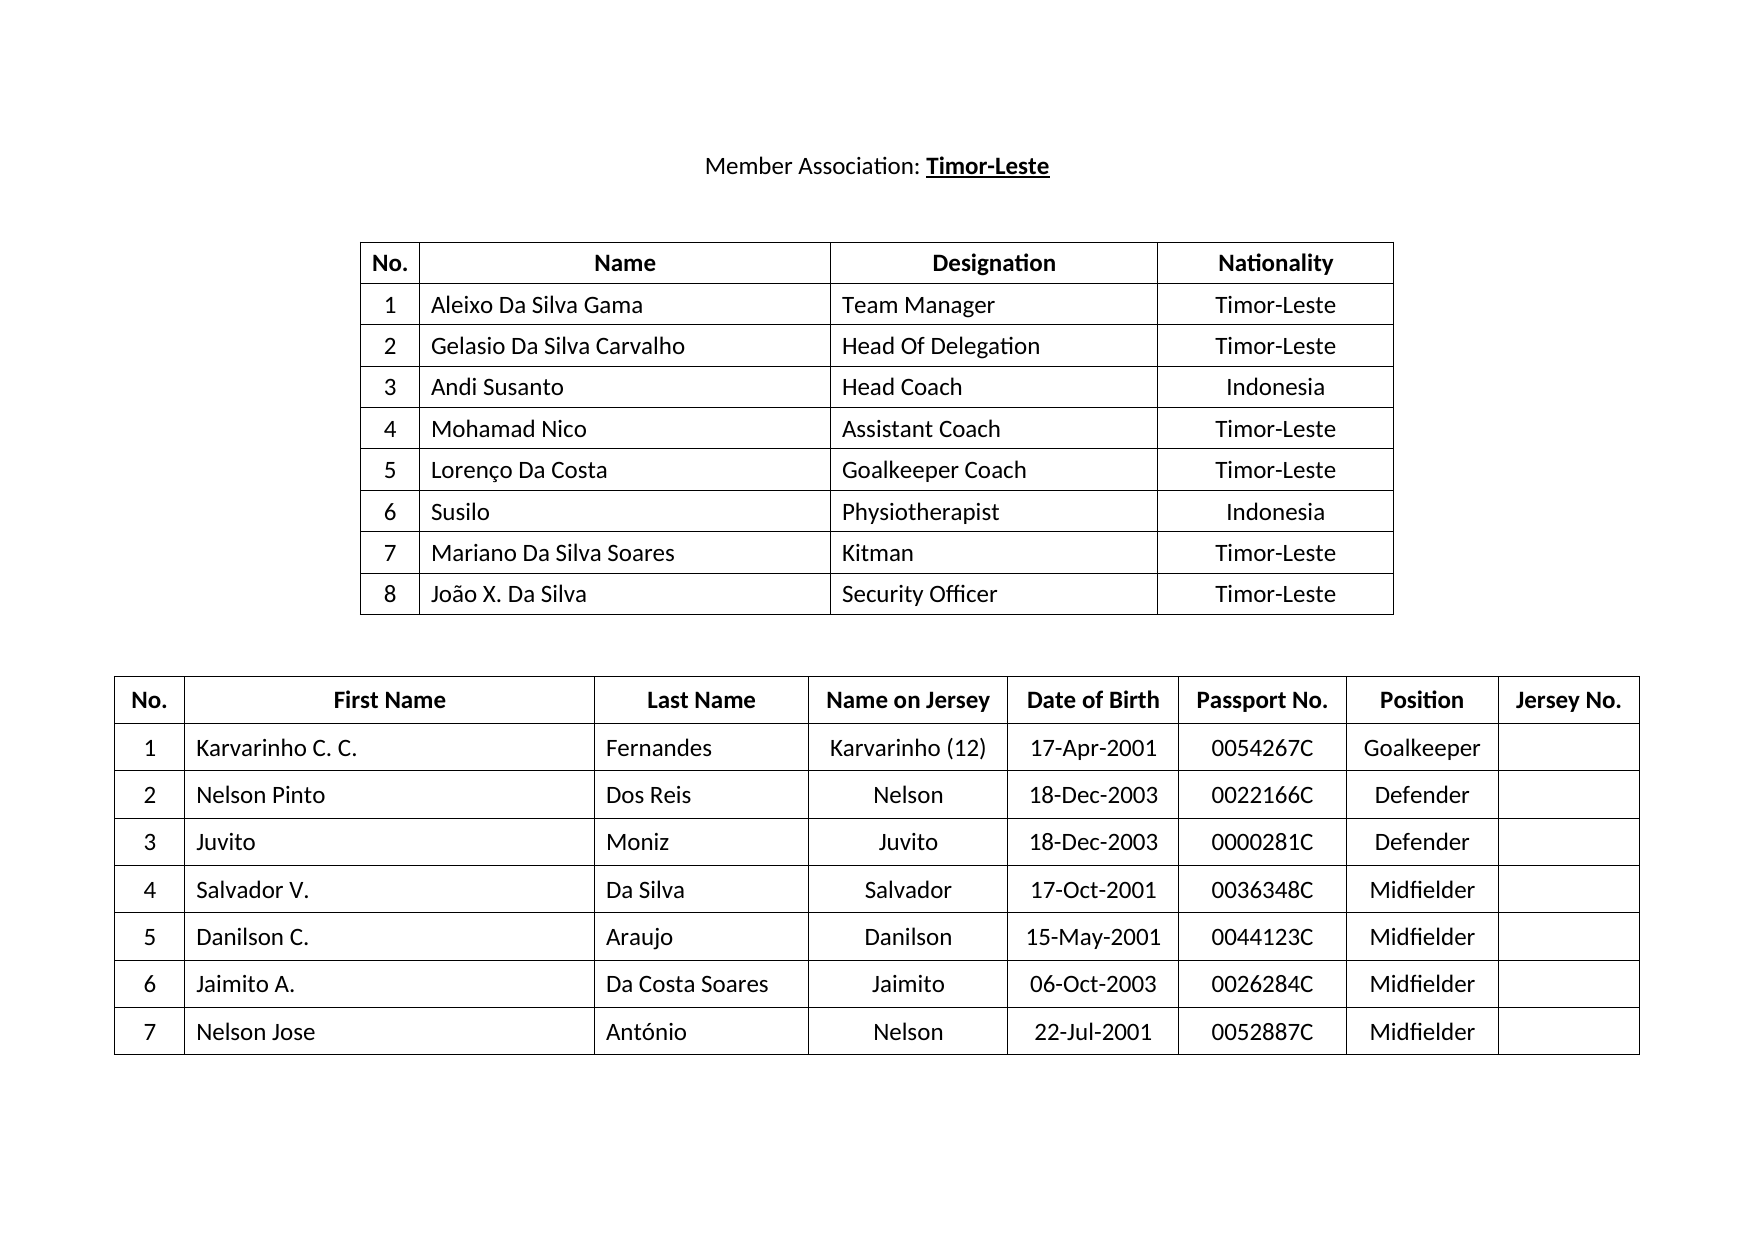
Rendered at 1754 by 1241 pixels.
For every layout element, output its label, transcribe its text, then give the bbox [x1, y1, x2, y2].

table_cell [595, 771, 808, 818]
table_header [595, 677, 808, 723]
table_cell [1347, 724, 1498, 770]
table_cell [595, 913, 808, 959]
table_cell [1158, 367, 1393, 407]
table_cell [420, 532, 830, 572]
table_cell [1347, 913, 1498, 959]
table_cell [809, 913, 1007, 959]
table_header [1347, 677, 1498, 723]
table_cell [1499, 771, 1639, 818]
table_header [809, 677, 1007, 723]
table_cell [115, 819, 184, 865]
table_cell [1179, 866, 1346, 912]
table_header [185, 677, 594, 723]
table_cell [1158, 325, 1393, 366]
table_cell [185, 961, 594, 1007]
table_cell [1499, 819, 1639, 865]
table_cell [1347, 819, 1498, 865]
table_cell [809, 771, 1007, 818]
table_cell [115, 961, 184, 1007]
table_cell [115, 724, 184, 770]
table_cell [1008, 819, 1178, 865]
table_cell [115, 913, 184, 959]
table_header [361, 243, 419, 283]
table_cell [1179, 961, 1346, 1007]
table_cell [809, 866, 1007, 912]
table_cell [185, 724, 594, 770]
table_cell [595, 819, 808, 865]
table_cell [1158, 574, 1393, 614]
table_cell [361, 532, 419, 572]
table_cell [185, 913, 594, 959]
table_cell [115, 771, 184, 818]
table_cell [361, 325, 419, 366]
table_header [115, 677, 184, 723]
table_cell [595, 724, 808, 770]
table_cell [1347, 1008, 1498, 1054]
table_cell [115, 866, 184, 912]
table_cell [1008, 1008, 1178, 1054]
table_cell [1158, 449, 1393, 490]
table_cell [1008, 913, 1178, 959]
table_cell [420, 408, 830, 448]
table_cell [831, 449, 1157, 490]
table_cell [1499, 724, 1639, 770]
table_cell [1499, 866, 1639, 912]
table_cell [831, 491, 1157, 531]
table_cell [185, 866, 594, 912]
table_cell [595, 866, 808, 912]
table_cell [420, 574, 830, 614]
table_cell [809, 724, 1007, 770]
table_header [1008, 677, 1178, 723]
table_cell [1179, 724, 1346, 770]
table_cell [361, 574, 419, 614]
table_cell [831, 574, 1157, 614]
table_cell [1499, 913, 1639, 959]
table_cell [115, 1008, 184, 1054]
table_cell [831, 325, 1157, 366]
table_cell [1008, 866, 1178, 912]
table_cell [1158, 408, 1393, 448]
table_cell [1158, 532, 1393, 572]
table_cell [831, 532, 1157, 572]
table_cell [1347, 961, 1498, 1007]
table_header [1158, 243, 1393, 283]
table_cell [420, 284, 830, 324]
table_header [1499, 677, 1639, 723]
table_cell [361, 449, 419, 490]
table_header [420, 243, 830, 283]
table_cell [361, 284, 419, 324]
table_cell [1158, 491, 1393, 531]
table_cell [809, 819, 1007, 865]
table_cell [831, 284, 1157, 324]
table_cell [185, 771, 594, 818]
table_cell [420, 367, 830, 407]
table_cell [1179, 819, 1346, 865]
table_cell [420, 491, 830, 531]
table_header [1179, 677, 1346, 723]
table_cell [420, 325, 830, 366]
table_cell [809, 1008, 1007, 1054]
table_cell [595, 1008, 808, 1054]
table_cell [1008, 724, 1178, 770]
text Member Association: Timor-Leste [150, 150, 1604, 181]
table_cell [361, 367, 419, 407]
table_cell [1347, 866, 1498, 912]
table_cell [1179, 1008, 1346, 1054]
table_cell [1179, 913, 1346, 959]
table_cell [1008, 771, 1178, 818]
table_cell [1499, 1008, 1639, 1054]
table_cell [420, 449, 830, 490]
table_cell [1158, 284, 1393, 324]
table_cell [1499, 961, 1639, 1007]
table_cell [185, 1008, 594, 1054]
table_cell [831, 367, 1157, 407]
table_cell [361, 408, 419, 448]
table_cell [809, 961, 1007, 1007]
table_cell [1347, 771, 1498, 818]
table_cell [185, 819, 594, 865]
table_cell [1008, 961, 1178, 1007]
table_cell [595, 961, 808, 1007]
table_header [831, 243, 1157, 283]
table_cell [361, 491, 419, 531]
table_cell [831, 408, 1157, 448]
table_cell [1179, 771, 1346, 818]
